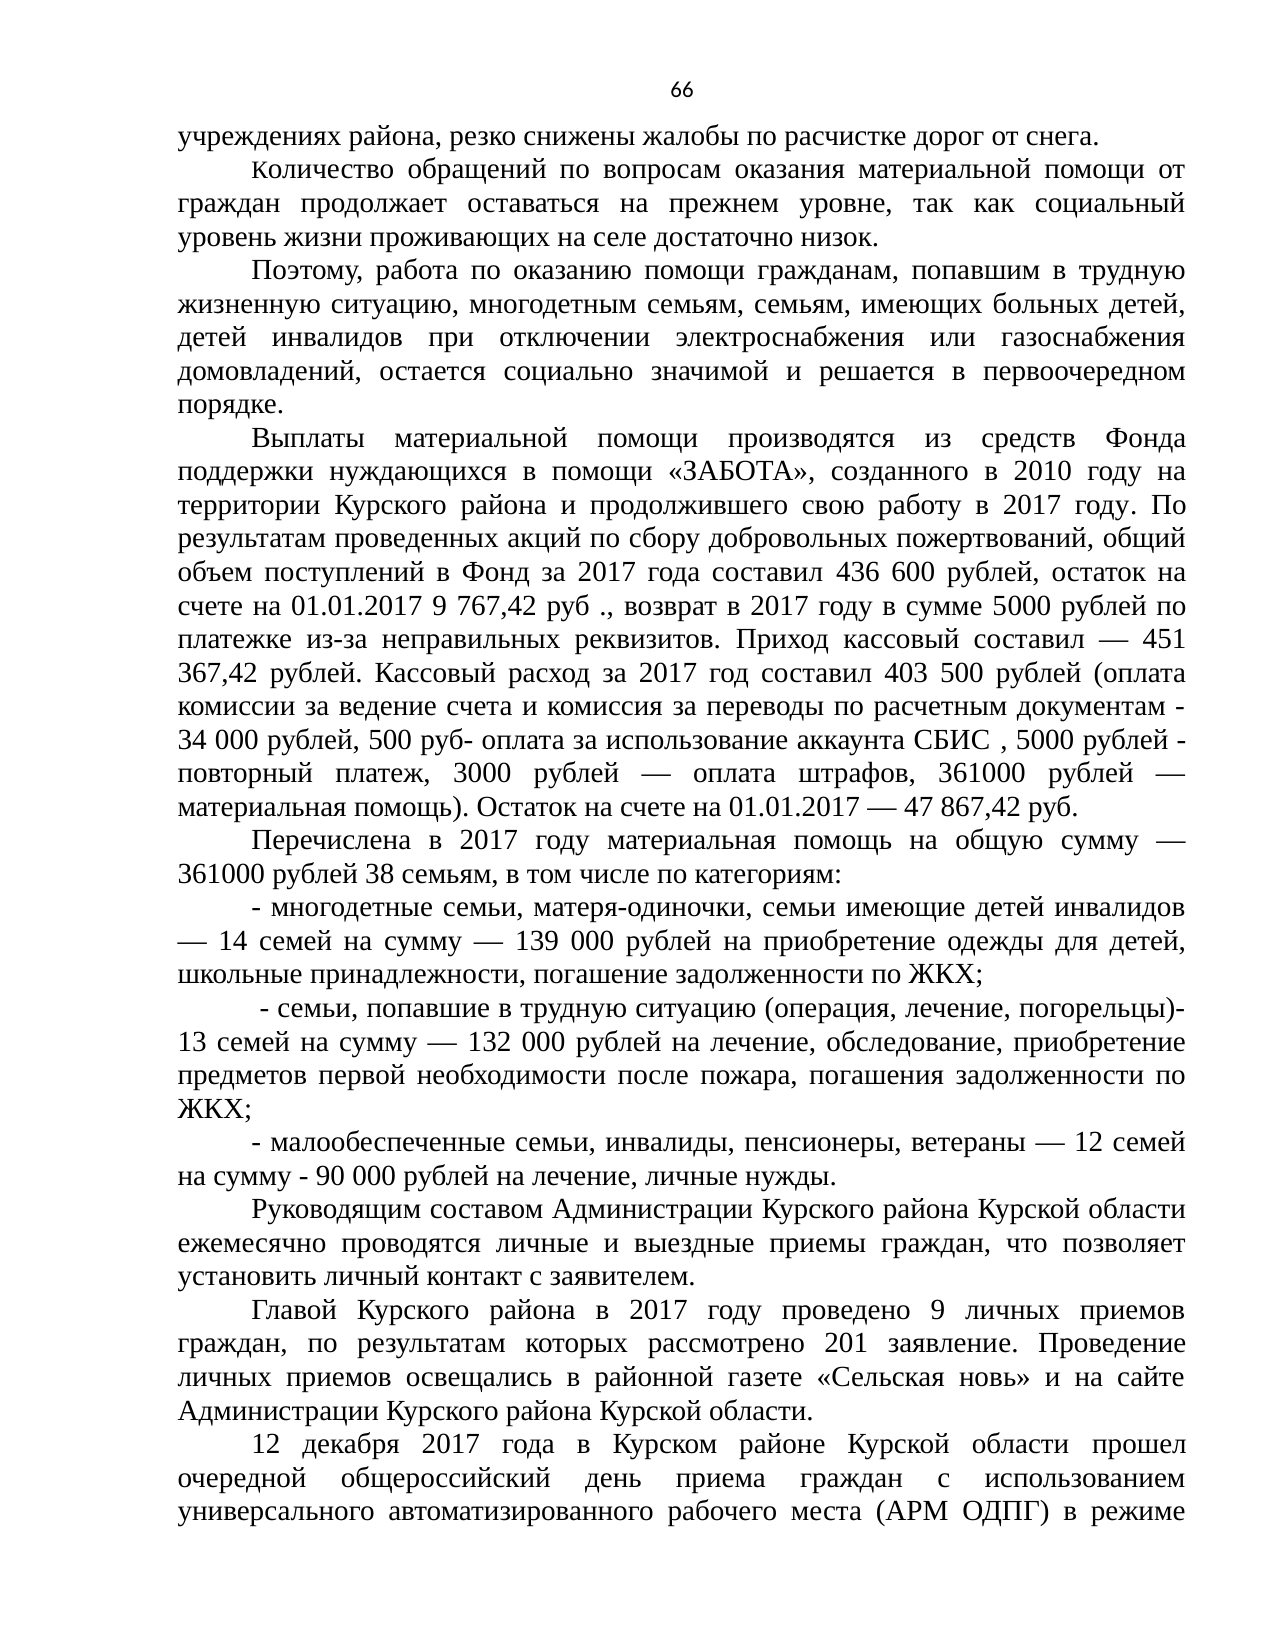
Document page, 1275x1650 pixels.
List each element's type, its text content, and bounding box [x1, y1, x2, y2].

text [177, 1426, 1186, 1527]
text Перечислена в 2017 году материальная помощь на общую сумму — 361000 рублей 38 семьям, в том числе по категориям: [177, 822, 1186, 889]
text Выплаты материальной помощи производятся из средств Фонда поддержки нуждающихся в помощи «ЗАБОТА», созданного в 2010 году на территории Курского района и продолжившего свою работу в 2017 году. По результатам проведенных акций по сбору добровольных пожертвований, общий объем поступлений в Фонд за 2017 года составил 436 600 рублей, остаток на счете на 01.01.2017 9 767,42 руб ., возврат в 2017 году в сумме 5000 рублей по платежке из-за неправильных реквизитов. Приход кассовый составил — 451 367,42 рублей. Кассовый расход за 2017 год составил 403 500 рублей (оплата комиссии за ведение счета и комиссия за переводы по расчетным документам -34 000 рублей, 500 руб- оплата за использование аккаунта СБИС , 5000 рублей - повторный платеж, 3000 рублей — оплата штрафов, 361000 рублей — материальная помощь). Остаток на счете на 01.01.2017 — 47 867,42 руб. [177, 420, 1186, 822]
text Количество обращений по вопросам оказания материальной помощи от граждан продолжает оставаться на прежнем уровне, так как социальный уровень жизни проживающих на селе достаточно низок. [177, 152, 1186, 252]
text Поэтому, работа по оказанию помощи гражданам, попавшим в трудную жизненную ситуацию, многодетным семьям, семьям, имеющих больных детей, детей инвалидов при отключении электроснабжения или газоснабжения домовладений, остается социально значимой и решается в первоочередном порядке. [177, 252, 1186, 420]
text - малообеспеченные семьи, инвалиды, пенсионеры, ветераны — 12 семей на сумму - 90 000 рублей на лечение, личные нужды. [177, 1124, 1186, 1191]
text Руководящим составом Администрации Курского района Курской области ежемесячно проводятся личные и выездные приемы граждан, что позволяет установить личный контакт с заявителем. [177, 1191, 1186, 1292]
text Главой Курского района в 2017 году проведено 9 личных приемов граждан, по результатам которых рассмотрено 201 заявление. Проведение личных приемов освещались в районной газете «Сельская новь» и на сайте Администрации Курского района Курской области. [177, 1292, 1186, 1426]
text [177, 118, 1186, 152]
text - многодетные семьи, матеря-одиночки, семьи имеющие детей инвалидов— 14 семей на сумму — 139 000 рублей на приобретение одежды для детей, школьные принадлежности, погашение задолженности по ЖКХ; [177, 889, 1186, 990]
text - семьи, попавшие в трудную ситуацию (операция, лечение, погорельцы)- 13 семей на сумму — 132 000 рублей на лечение, обследование, приобретение предметов первой необходимости после пожара, погашения задолженности по ЖКХ; [177, 990, 1186, 1124]
